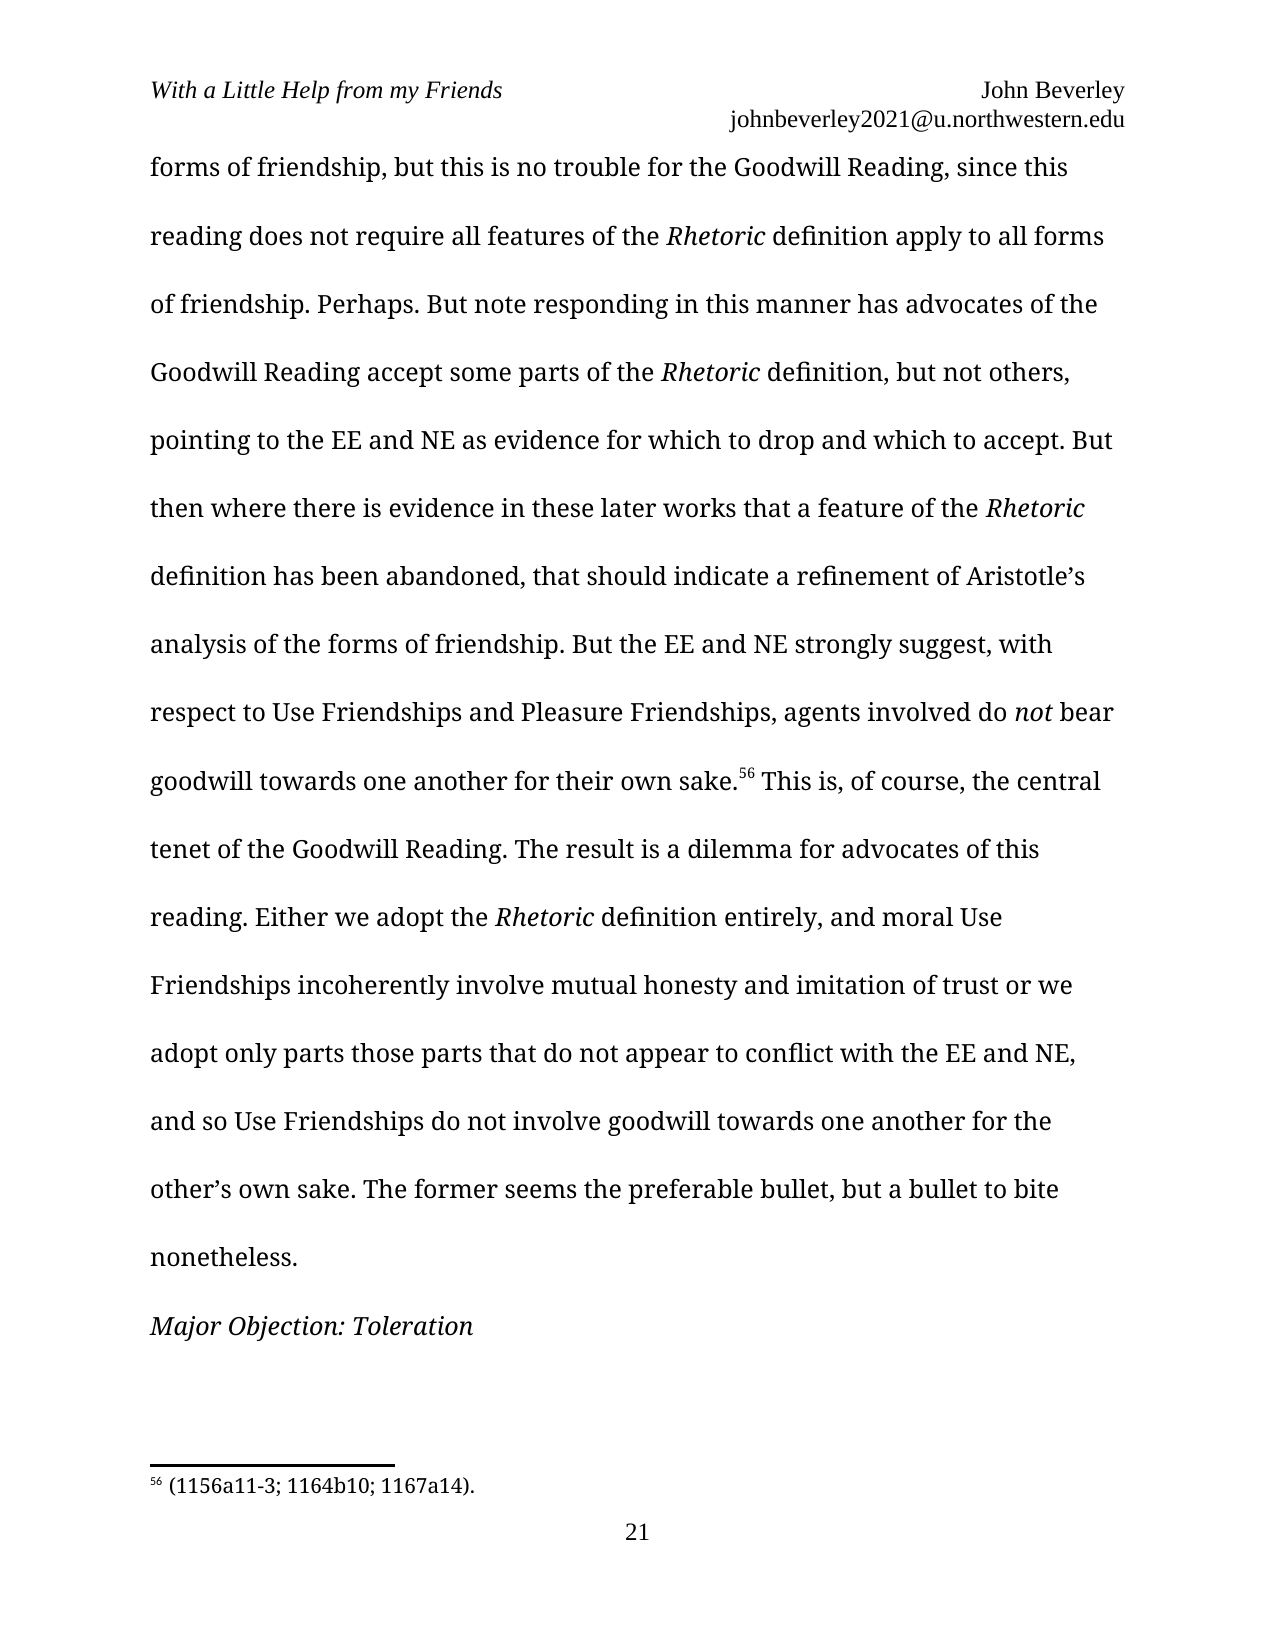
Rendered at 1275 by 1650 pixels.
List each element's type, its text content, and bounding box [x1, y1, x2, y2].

text Major Objection: Toleration [150, 1308, 1125, 1342]
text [150, 150, 1125, 1274]
